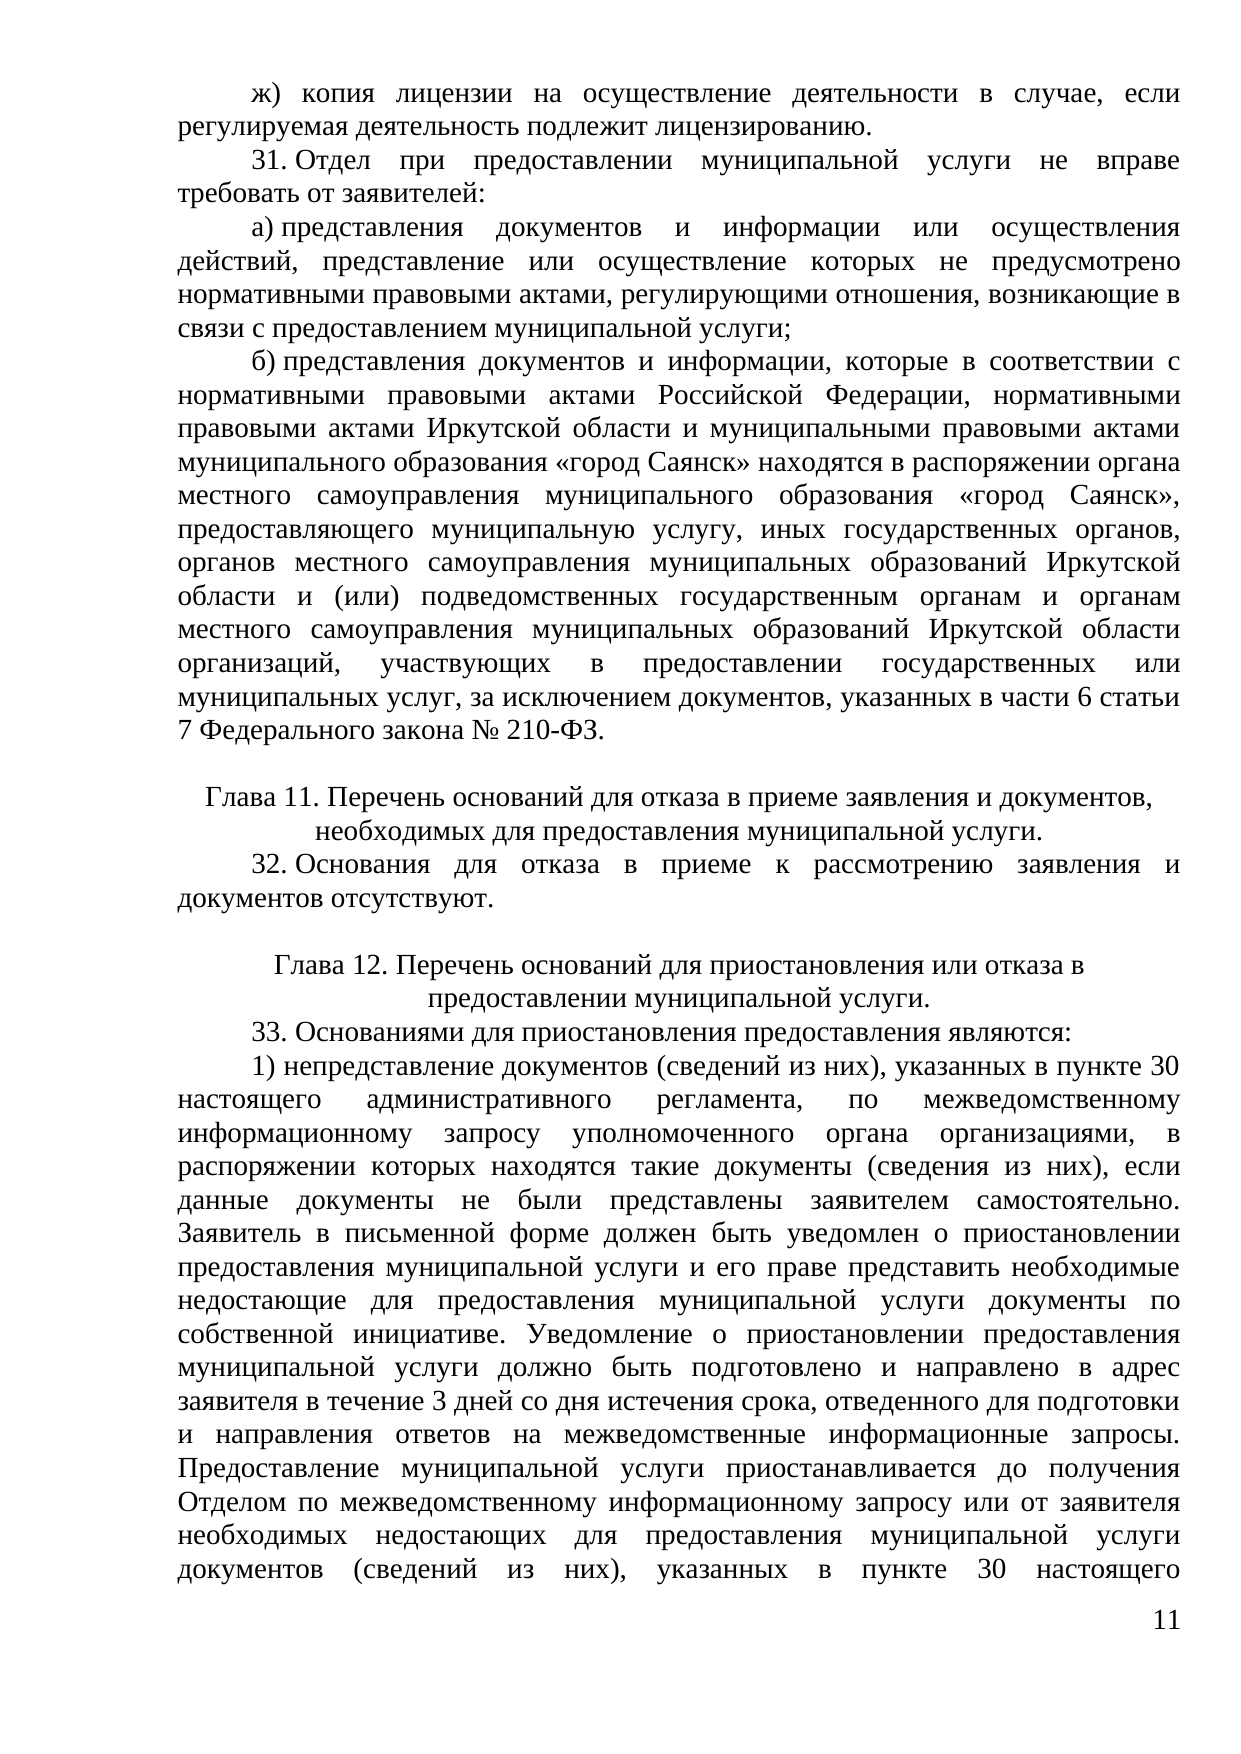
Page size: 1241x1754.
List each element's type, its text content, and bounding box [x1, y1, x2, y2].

text 33. Основаниями для приостановления предоставления являются: [177, 1014, 1181, 1048]
text б) представления документов и информации, которые в соответствии с нормативными правовыми актами Российской Федерации, нормативными правовыми актами Иркутской области и муниципальными правовыми актами муниципального образования «город Саянск» находятся в распоряжении органа местного самоуправления муниципального образования «город Саянск», предоставляющего муниципальную услугу, иных государственных органов, органов местного самоуправления муниципальных образований Иркутской области и (или) подведомственных государственным органам и органам местного самоуправления муниципальных образований Иркутской области организаций, участвующих в предоставлении государственных или муниципальных услуг, за исключением документов, указанных в части 6 статьи 7 Федерального закона № 210-ФЗ. [177, 343, 1181, 746]
text а) представления документов и информации или осуществления действий, представление или осуществление которых не предусмотрено нормативными правовыми актами, регулирующими отношения, возникающие в связи с предоставлением муниципальной услуги; [177, 209, 1181, 343]
text Глава 11. Перечень оснований для отказа в приеме заявления и документов, необходимых для предоставления муниципальной услуги. [177, 779, 1181, 846]
text 31. Отдел при предоставлении муниципальной услуги не вправе требовать от заявителей: [177, 142, 1181, 209]
text Глава 12. Перечень оснований для приостановления или отказа в предоставлении муниципальной услуги. [177, 947, 1181, 1014]
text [177, 1048, 1181, 1584]
text ж) копия лицензии на осуществление деятельности в случае, если регулируемая деятельность подлежит лицензированию. [177, 75, 1181, 142]
text 32. Основания для отказа в приеме к рассмотрению заявления и документов отсутствуют. [177, 846, 1181, 913]
